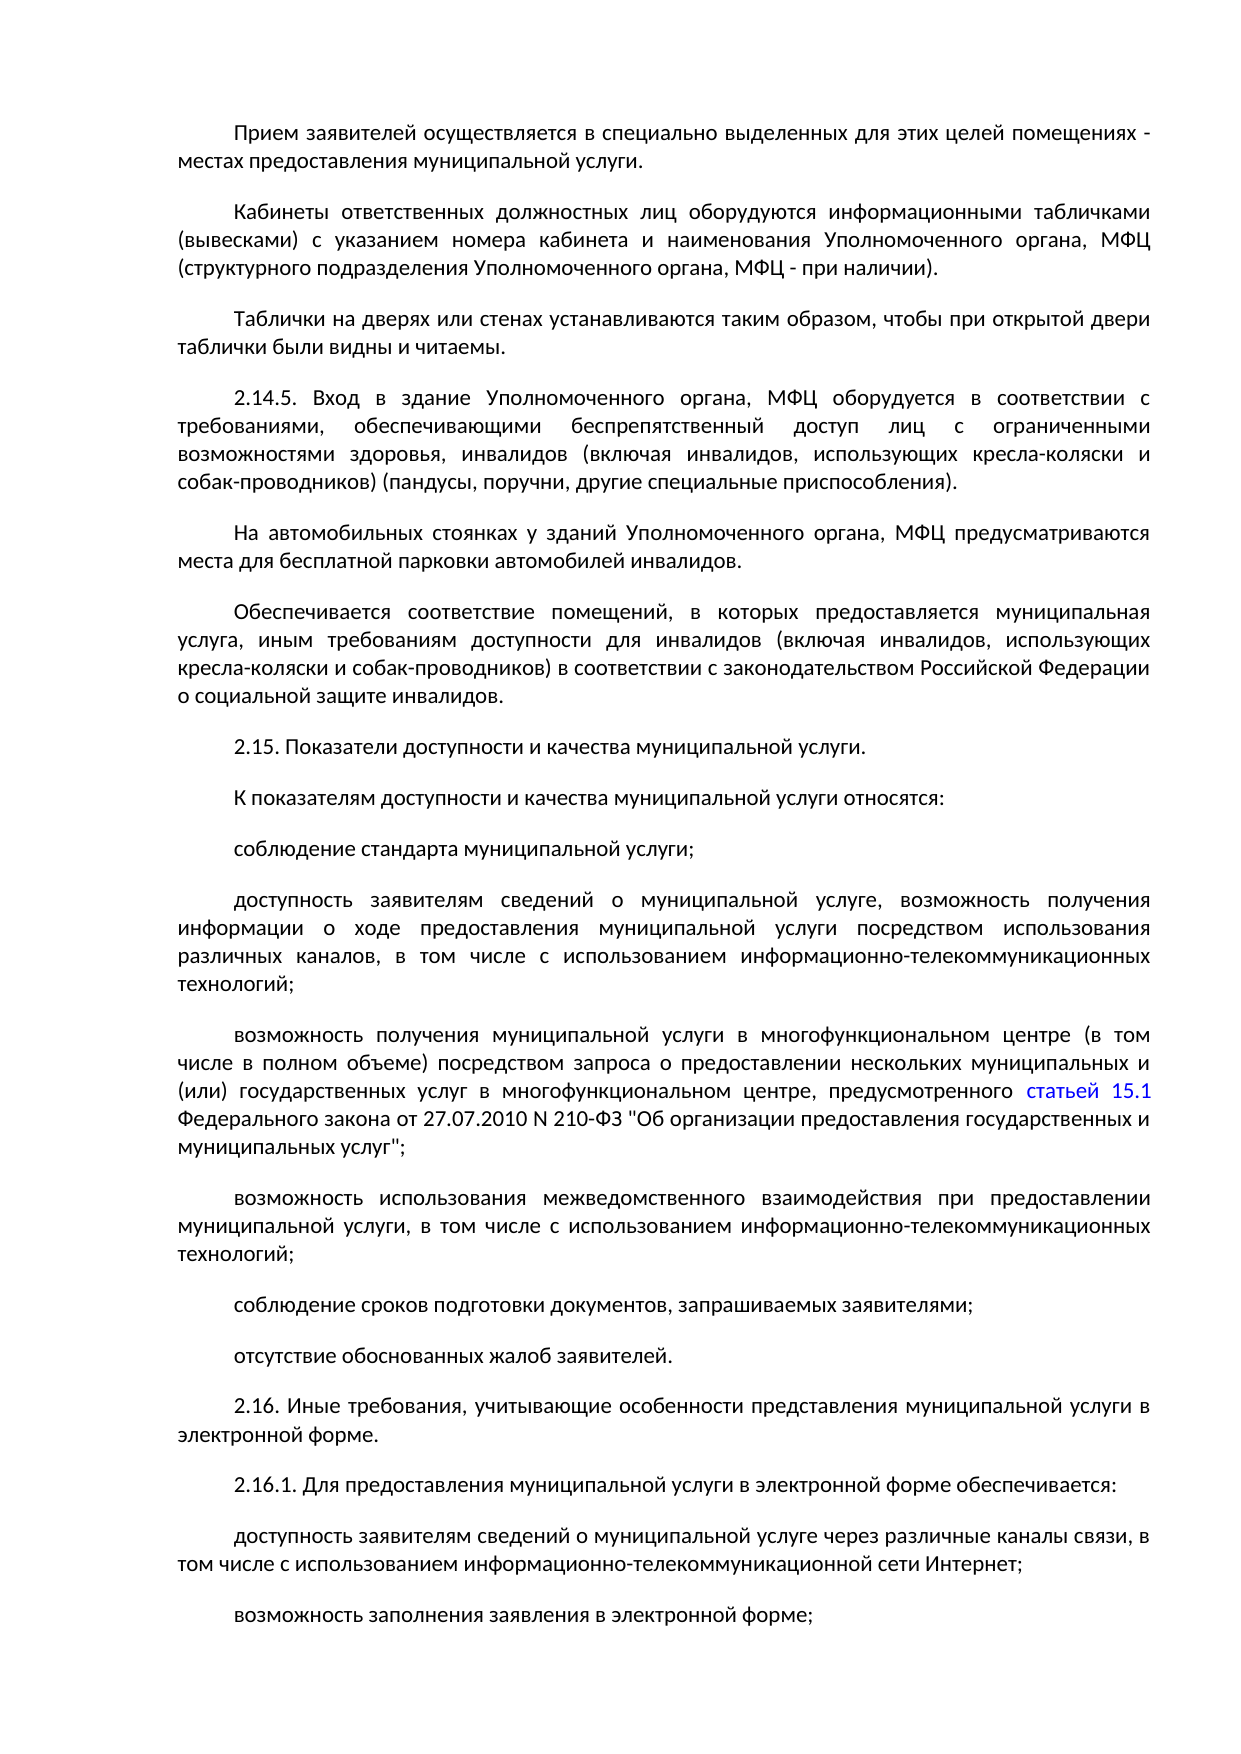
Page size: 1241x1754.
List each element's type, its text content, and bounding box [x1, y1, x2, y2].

text К показателям доступности и качества муниципальной услуги относятся: [177, 783, 1152, 811]
text 2.16.1. Для предоставления муниципальной услуги в электронной форме обеспечивается: [177, 1471, 1152, 1499]
text отсутствие обоснованных жалоб заявителей. [177, 1341, 1152, 1369]
text Кабинеты ответственных должностных лиц оборудуются информационными табличками (вывесками) с указанием номера кабинета и наименования Уполномоченного органа, МФЦ (структурного подразделения Уполномоченного органа, МФЦ - при наличии). [177, 197, 1152, 281]
text соблюдение сроков подготовки документов, запрашиваемых заявителями; [177, 1290, 1152, 1318]
text доступность заявителям сведений о муниципальной услуге через различные каналы связи, в том числе с использованием информационно-телекоммуникационной сети Интернет; [177, 1522, 1152, 1578]
text 2.14.5. Вход в здание Уполномоченного органа, МФЦ оборудуется в соответствии с требованиями, обеспечивающими беспрепятственный доступ лиц с ограниченными возможностями здоровья, инвалидов (включая инвалидов, использующих кресла-коляски и собак-проводников) (пандусы, поручни, другие специальные приспособления). [177, 383, 1152, 495]
text На автомобильных стоянках у зданий Уполномоченного органа, МФЦ предусматриваются места для бесплатной парковки автомобилей инвалидов. [177, 518, 1152, 574]
text Обеспечивается соответствие помещений, в которых предоставляется муниципальная услуга, иным требованиям доступности для инвалидов (включая инвалидов, использующих кресла-коляски и собак-проводников) в соответствии с законодательством Российской Федерации о социальной защите инвалидов. [177, 597, 1152, 709]
text Прием заявителей осуществляется в специально выделенных для этих целей помещениях - местах предоставления муниципальной услуги. [177, 118, 1152, 174]
text доступность заявителям сведений о муниципальной услуге, возможность получения информации о ходе предоставления муниципальной услуги посредством использования различных каналов, в том числе с использованием информационно-телекоммуникационных технологий; [177, 885, 1152, 997]
text 2.16. Иные требования, учитывающие особенности представления муниципальной услуги в электронной форме. [177, 1392, 1152, 1448]
text Таблички на дверях или стенах устанавливаются таким образом, чтобы при открытой двери таблички были видны и читаемы. [177, 304, 1152, 360]
text 2.15. Показатели доступности и качества муниципальной услуги. [177, 732, 1152, 760]
text соблюдение стандарта муниципальной услуги; [177, 834, 1152, 862]
text возможность заполнения заявления в электронной форме; [177, 1601, 1152, 1628]
text возможность получения муниципальной услуги в многофункциональном центре (в том числе в полном объеме) посредством запроса о предоставлении нескольких муниципальных и (или) государственных услуг в многофункциональном центре, предусмотренного статьей 15.1 Федерального закона от 27.07.2010 N 210-ФЗ "Об организации предоставления государственных и муниципальных услуг"; [177, 1020, 1152, 1160]
text возможность использования межведомственного взаимодействия при предоставлении муниципальной услуги, в том числе с использованием информационно-телекоммуникационных технологий; [177, 1183, 1152, 1267]
